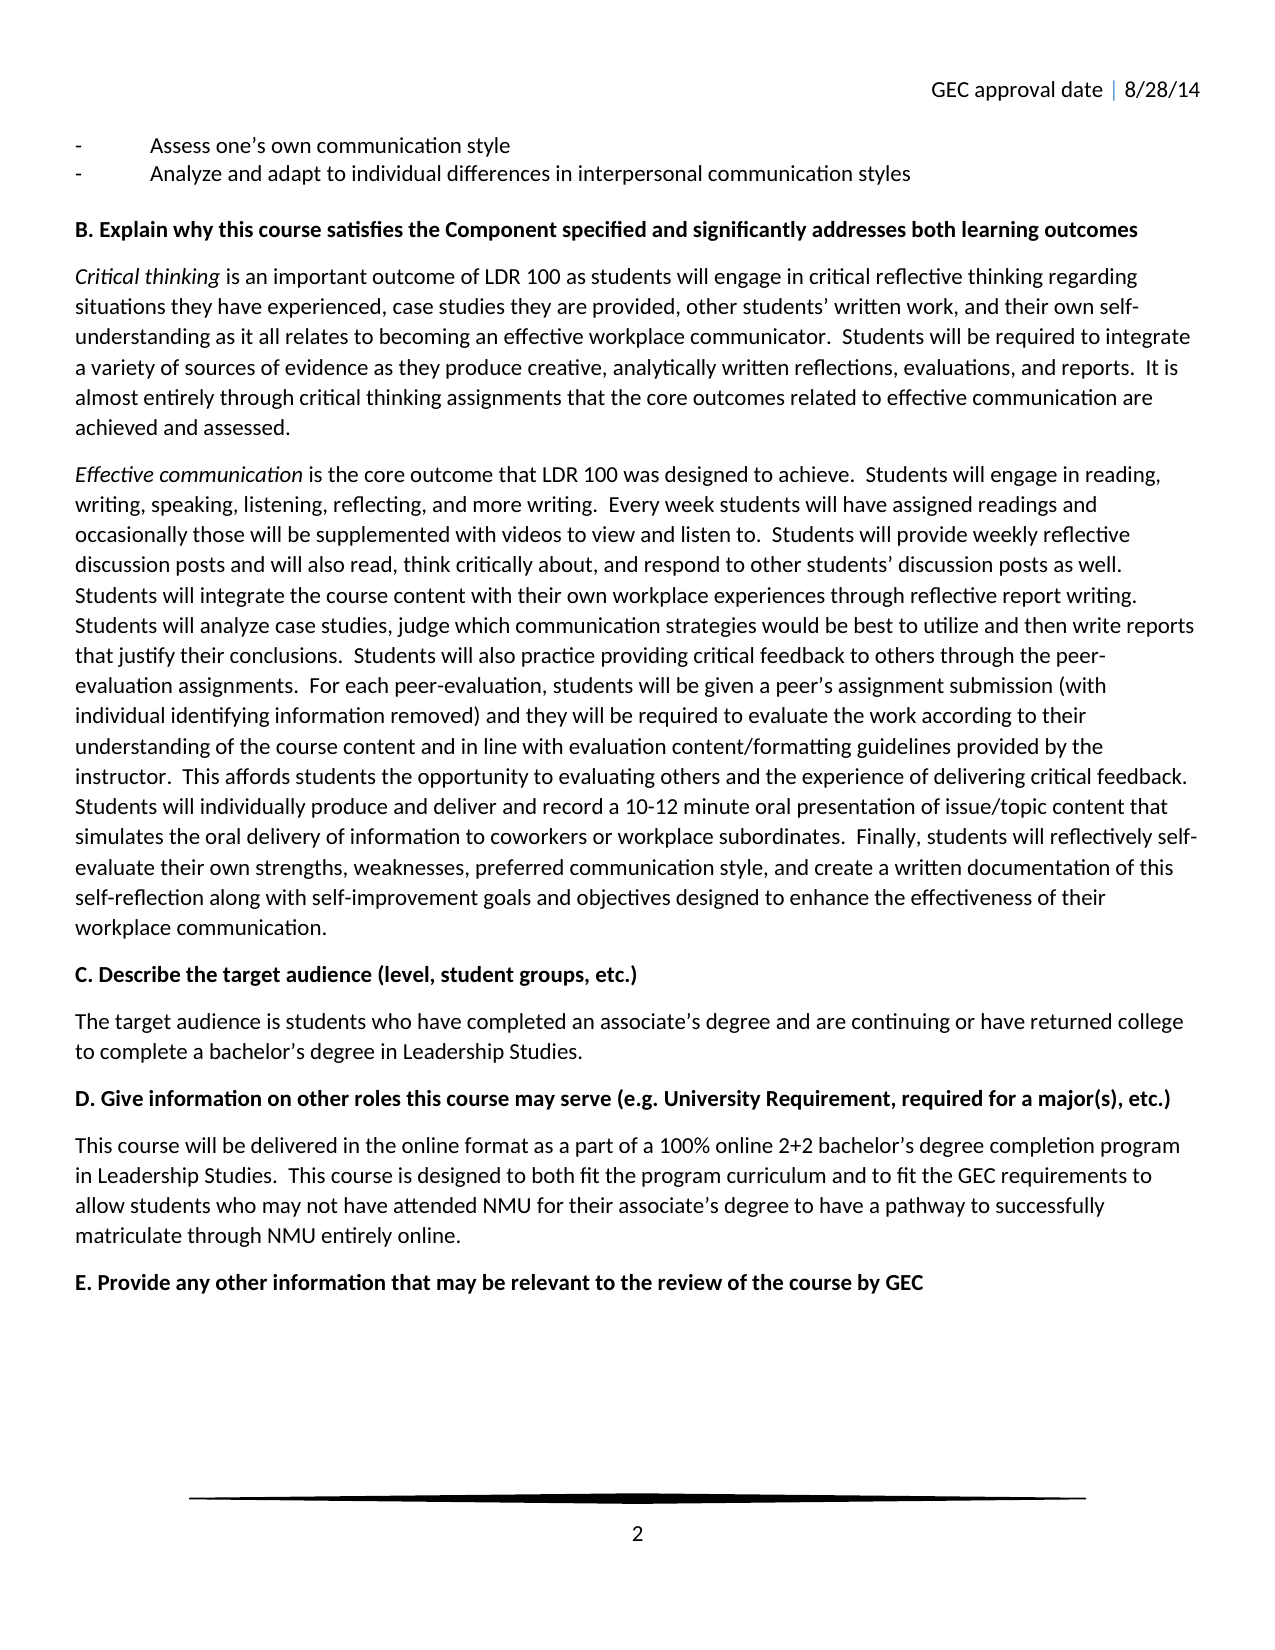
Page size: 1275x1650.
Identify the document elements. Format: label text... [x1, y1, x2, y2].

text - Analyze and adapt to individual differences in interpersonal communication styles [75, 159, 1200, 187]
text C. Describe the target audience (level, student groups, etc.) [75, 960, 1200, 988]
text B. Explain why this course satisfies the Component specified and significantly addresses both learning outcomes [75, 215, 1200, 243]
text Critical thinking is an important outcome of LDR 100 as students will engage in critical reflective thinking regarding situations they have experienced, case studies they are provided, other students’ written work, and their own self-understanding as it all relates to becoming an effective workplace communicator. Students will be required to integrate a variety of sources of evidence as they produce creative, analytically written reflections, evaluations, and reports. It is almost entirely through critical thinking assignments that the core outcomes related to effective communication are achieved and assessed. [75, 262, 1200, 441]
text D. Give information on other roles this course may serve (e.g. University Requirement, required for a major(s), etc.) [75, 1084, 1200, 1112]
text Effective communication is the core outcome that LDR 100 was designed to achieve. Students will engage in reading, writing, speaking, listening, reflecting, and more writing. Every week students will have assigned readings and occasionally those will be supplemented with videos to view and listen to. Students will provide weekly reflective discussion posts and will also read, think critically about, and respond to other students’ discussion posts as well. Students will integrate the course content with their own workplace experiences through reflective report writing. Students will analyze case studies, judge which communication strategies would be best to utilize and then write reports that justify their conclusions. Students will also practice providing critical feedback to others through the peer-evaluation assignments. For each peer-evaluation, students will be given a peer’s assignment submission (with individual identifying information removed) and they will be required to evaluate the work according to their understanding of the course content and in line with evaluation content/formatting guidelines provided by the instructor. This affords students the opportunity to evaluating others and the experience of delivering critical feedback. Students will individually produce and deliver and record a 10-12 minute oral presentation of issue/topic content that simulates the oral delivery of information to coworkers or workplace subordinates. Finally, students will reflectively self-evaluate their own strengths, weaknesses, preferred communication style, and create a written documentation of this self-reflection along with self-improvement goals and objectives designed to enhance the effectiveness of their workplace communication. [75, 460, 1200, 941]
text E. Provide any other information that may be relevant to the review of the course by GEC [75, 1268, 1200, 1296]
text This course will be delivered in the online format as a part of a 100% online 2+2 bachelor’s degree completion program in Leadership Studies. This course is designed to both fit the program curriculum and to fit the GEC requirements to allow students who may not have attended NMU for their associate’s degree to have a pathway to successfully matriculate through NMU entirely online. [75, 1131, 1200, 1249]
text The target audience is students who have completed an associate’s degree and are continuing or have returned college to complete a bachelor’s degree in Leadership Studies. [75, 1007, 1200, 1065]
text - Assess one’s own communication style [75, 131, 1200, 159]
